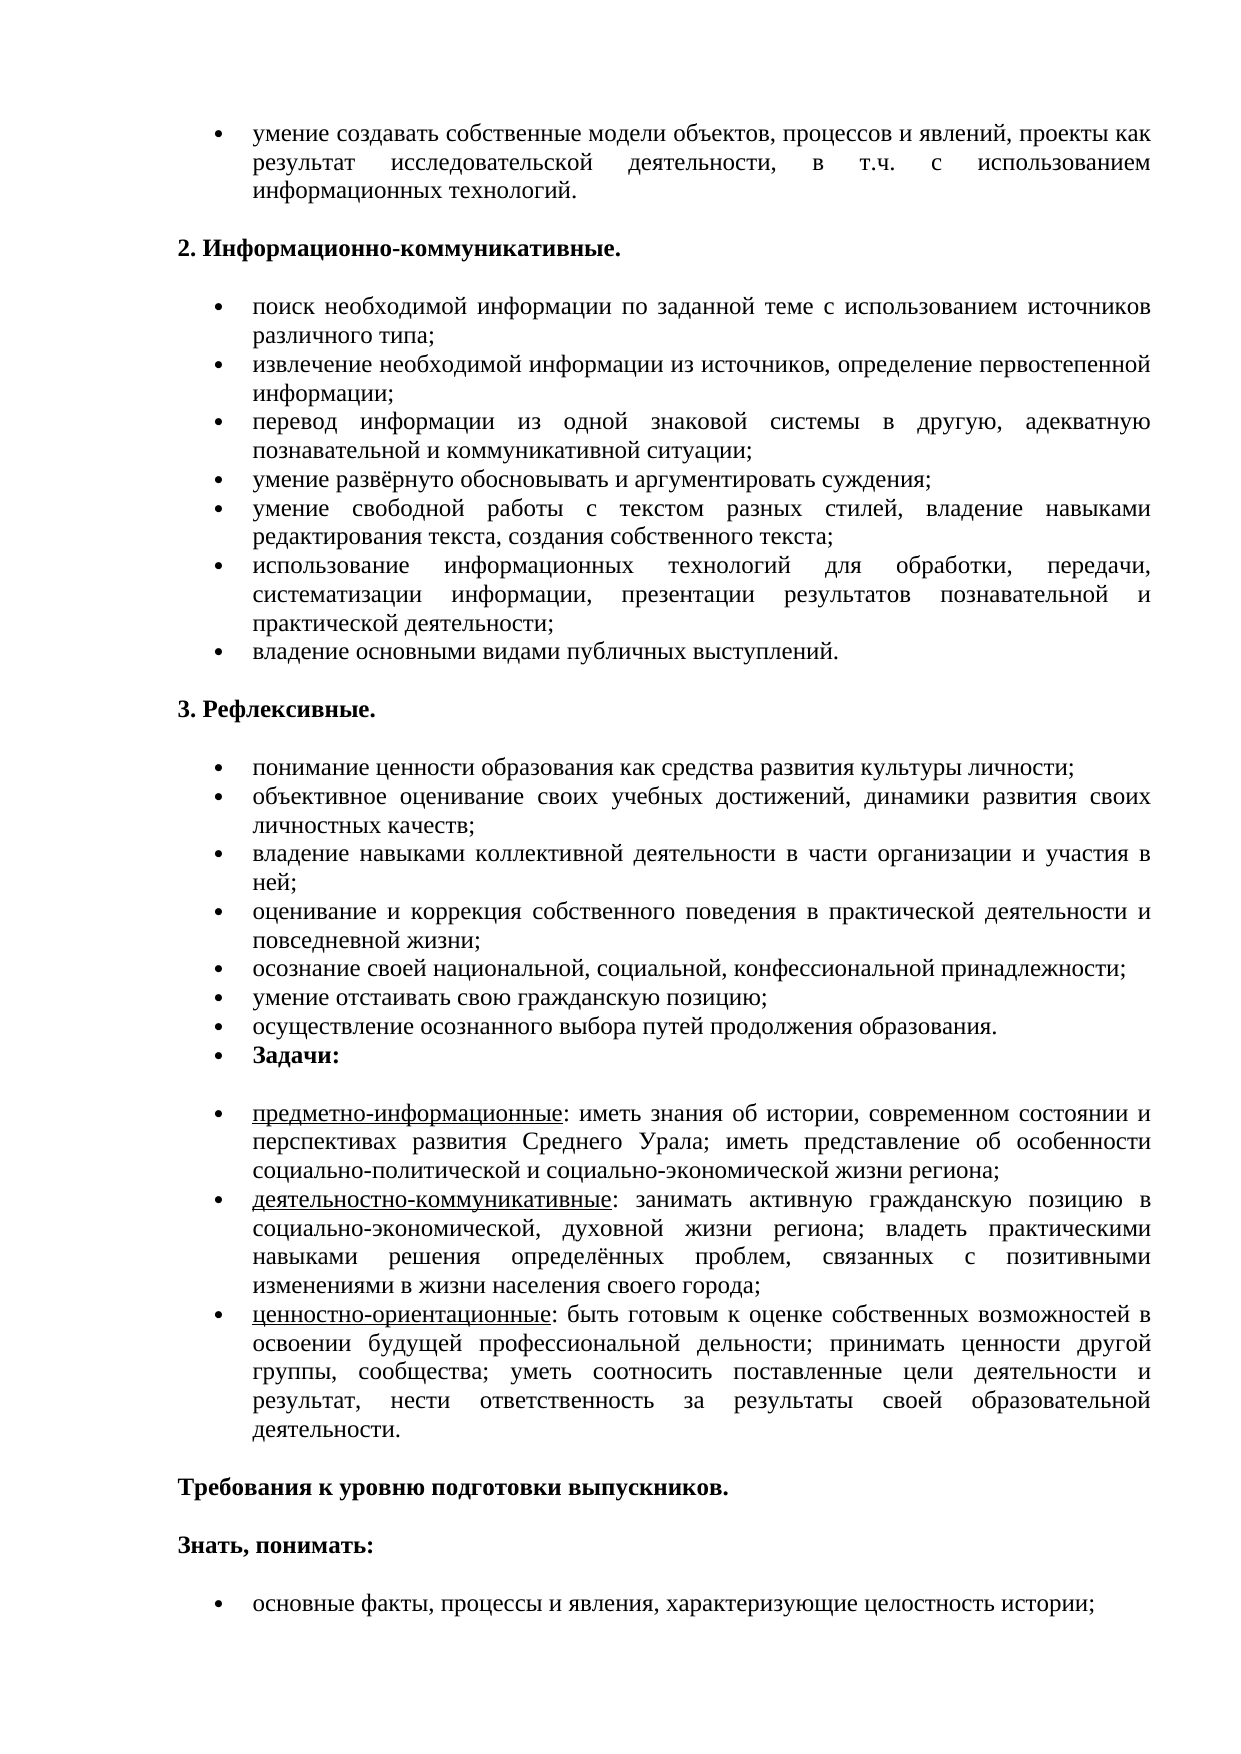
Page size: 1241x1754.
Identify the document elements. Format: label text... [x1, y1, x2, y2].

list извлечение необходимой информации из источников, определение первостепенной информации; [215, 349, 1152, 406]
list деятельностно-коммуникативные: занимать активную гражданскую позицию в социально-экономической, духовной жизни региона; владеть практическими навыками решения определённых проблем, связанных с позитивными изменениями в жизни населения своего города; [215, 1184, 1152, 1299]
list основные факты, процессы и явления, характеризующие целостность истории; [215, 1588, 1152, 1616]
list умение создавать собственные модели объектов, процессов и явлений, проекты как результат исследовательской деятельности, в т.ч. с использованием информационных технологий. [215, 118, 1152, 204]
list владение основными видами публичных выступлений. [215, 636, 1152, 665]
list умение свободной работы с текстом разных стилей, владение навыками редактирования текста, создания собственного текста; [215, 493, 1152, 550]
text Знать, понимать: [177, 1530, 1152, 1558]
list осознание своей национальной, социальной, конфессиональной принадлежности; [215, 953, 1152, 982]
text Требования к уровню подготовки выпускников. [177, 1472, 1152, 1501]
list объективное оценивание своих учебных достижений, динамики развития своих личностных качеств; [215, 781, 1152, 838]
list умение отстаивать свою гражданскую позицию; [215, 982, 1152, 1011]
list владение навыками коллективной деятельности в части организации и участия в ней; [215, 838, 1152, 896]
text 2. Информационно-коммуникативные. [177, 233, 1152, 262]
list Задачи: [215, 1040, 1152, 1068]
list оценивание и коррекция собственного поведения в практической деятельности и повседневной жизни; [215, 896, 1152, 953]
list поиск необходимой информации по заданной теме с использованием источников различного типа; [215, 291, 1152, 349]
list осуществление осознанного выбора путей продолжения образования. [215, 1011, 1152, 1040]
list умение развёрнуто обосновывать и аргументировать суждения; [215, 464, 1152, 493]
list перевод информации из одной знаковой системы в другую, адекватную познавательной и коммуникативной ситуации; [215, 406, 1152, 464]
list понимание ценности образования как средства развития культуры личности; [215, 752, 1152, 781]
list предметно-информационные: иметь знания об истории, современном состоянии и перспективах развития Среднего Урала; иметь представление об особенности социально-политической и социально-экономической жизни региона; [215, 1098, 1152, 1184]
list ценностно-ориентационные: быть готовым к оценке собственных возможностей в освоении будущей профессиональной дельности; принимать ценности другой группы, сообщества; уметь соотносить поставленные цели деятельности и результат, нести ответственность за результаты своей образовательной деятельности. [215, 1299, 1152, 1443]
text 3. Рефлексивные. [177, 694, 1152, 723]
list использование информационных технологий для обработки, передачи, систематизации информации, презентации результатов познавательной и практической деятельности; [215, 550, 1152, 636]
